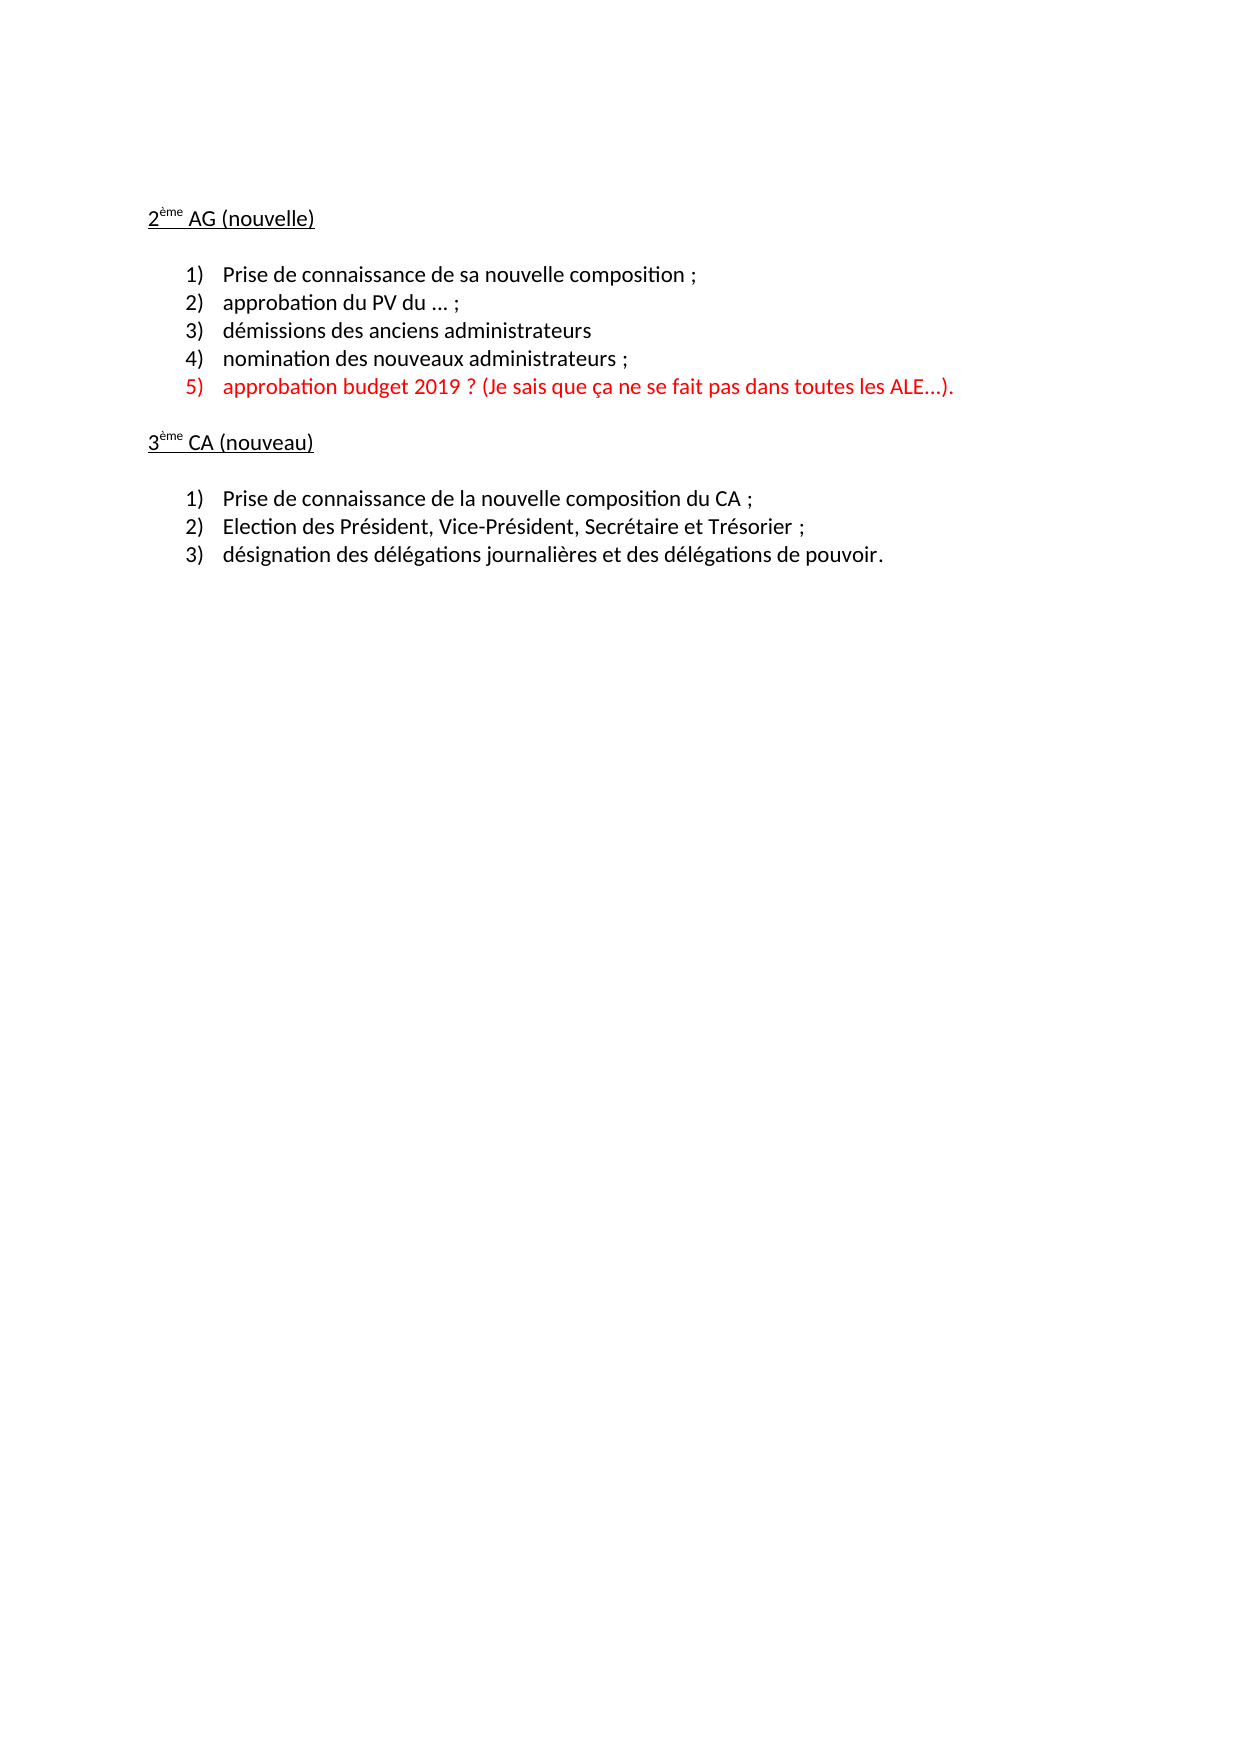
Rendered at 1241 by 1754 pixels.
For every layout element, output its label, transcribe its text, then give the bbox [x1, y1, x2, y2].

text 2ème AG (nouvelle) [148, 204, 1093, 232]
list désignation des délégations journalières et des délégations de pouvoir. [185, 540, 1093, 568]
list nomination des nouveaux administrateurs ; [185, 344, 1093, 372]
list Prise de connaissance de la nouvelle composition du CA ; [185, 484, 1093, 512]
list approbation du PV du ... ; [185, 288, 1093, 316]
list Prise de connaissance de sa nouvelle composition ; [185, 260, 1093, 288]
list démissions des anciens administrateurs [185, 316, 1093, 344]
list Election des Président, Vice-Président, Secrétaire et Trésorier ; [185, 512, 1093, 540]
text 3ème CA (nouveau) [148, 428, 1093, 456]
list approbation budget 2019 ? (Je sais que ça ne se fait pas dans toutes les ALE...). [185, 372, 1093, 400]
